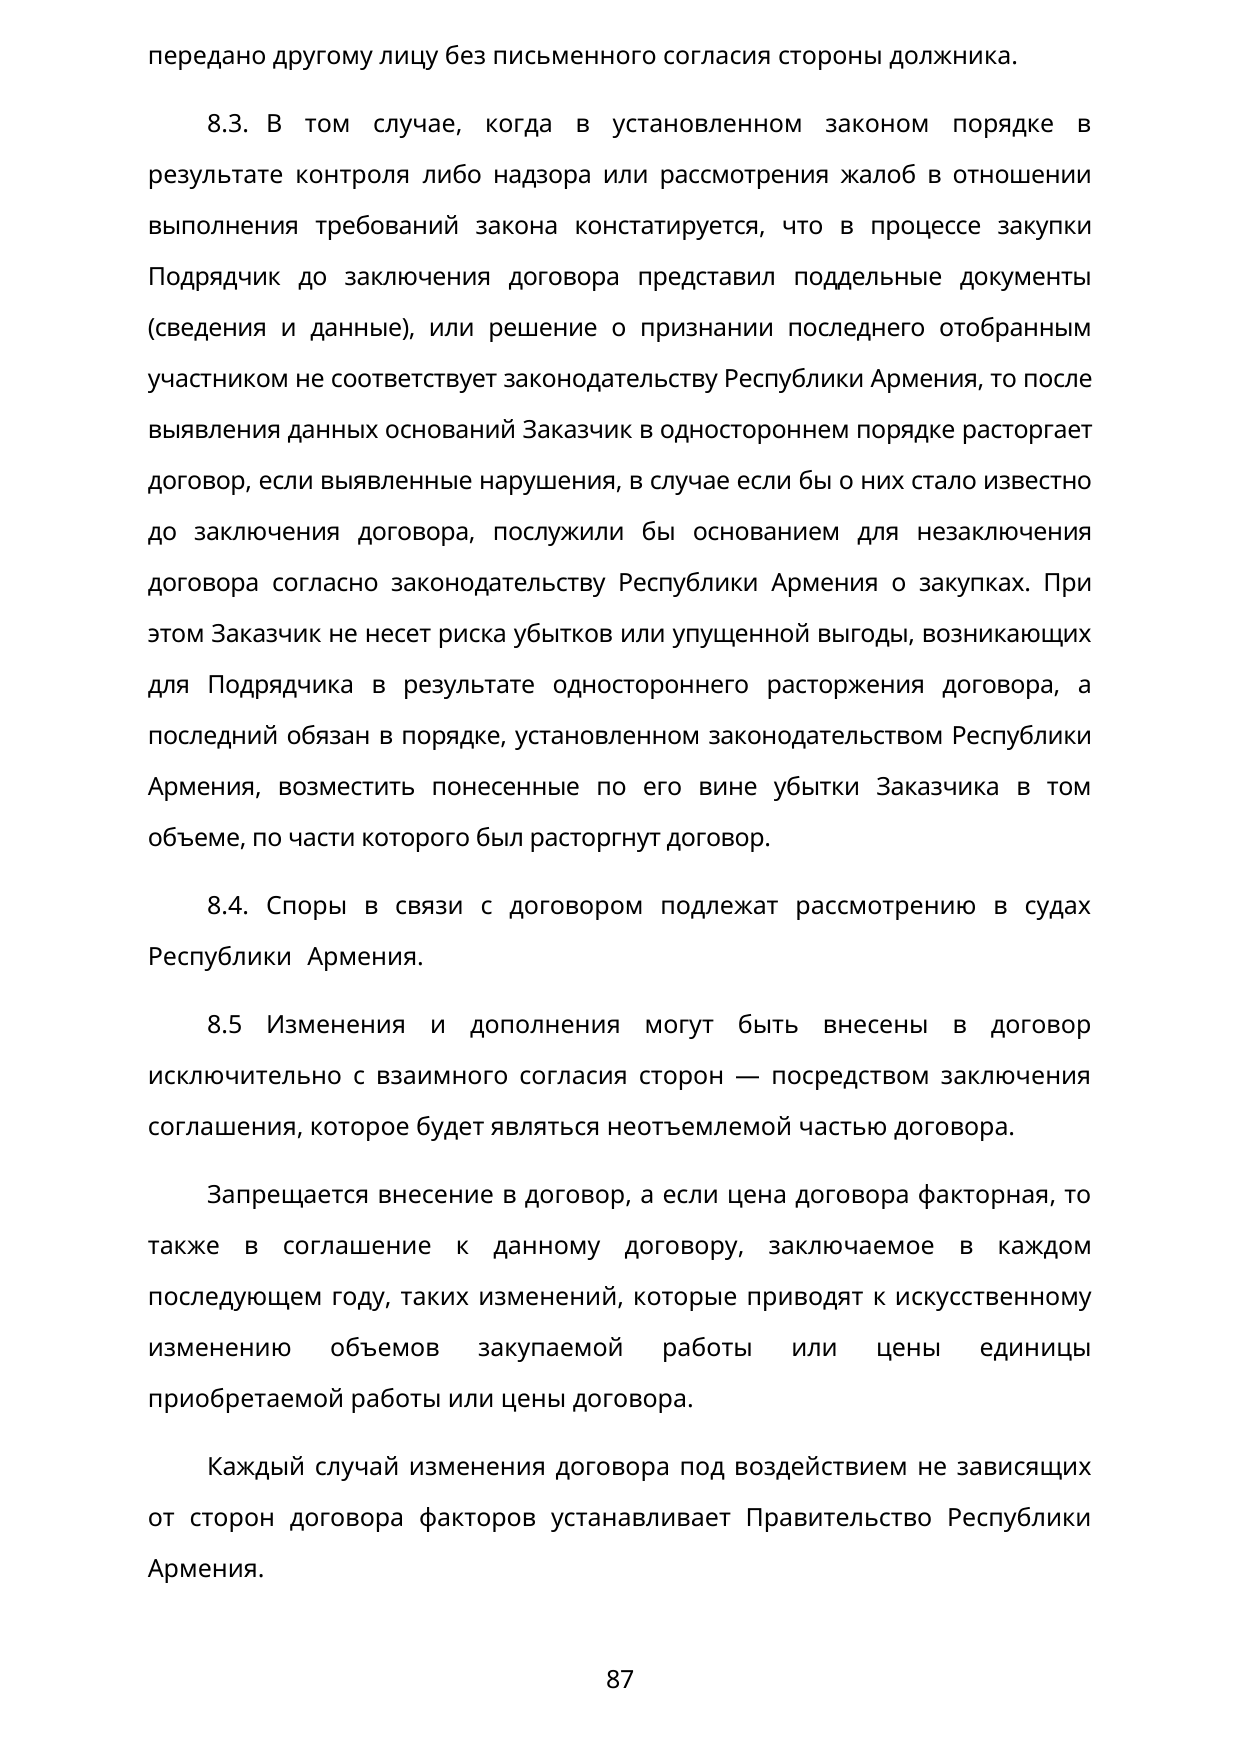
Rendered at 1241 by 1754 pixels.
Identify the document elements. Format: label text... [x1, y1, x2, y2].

text Каждый случай изменения договора под воздействием не зависящих от сторон договора факторов устанавливает Правительство Республики Армения. [148, 1448, 1092, 1584]
text Запрещается внесение в договор, а если цена договора факторная, то также в соглашение к данному договору, заключаемое в каждом последующем году, таких изменений, которые приводят к искусственному изменению объемов закупаемой работы или цены единицы приобретаемой работы или цены договора. [148, 1176, 1092, 1414]
text 8.3. В том случае, когда в установленном законом порядке в результате контроля либо надзора или рассмотрения жалоб в отношении выполнения требований закона констатируется, что в процессе закупки Подрядчик до заключения договора представил поддельные документы (сведения и данные), или решение о признании последнего отобранным участником не соответствует законодательству Республики Армения, то после выявления данных оснований Заказчик в одностороннем порядке расторгает договор, если выявленные нарушения, в случае если бы о них стало известно до заключения договора, послужили бы основанием для незаключения договора согласно законодательству Республики Армения о закупках. При этом Заказчик не несет риска убытков или упущенной выгоды, возникающих для Подрядчика в результате одностороннего расторжения договора, а последний обязан в порядке, установленном законодательством Республики Армения, возместить понесенные по его вине убытки Заказчика в том объеме, по части которого был расторгнут договор. [148, 105, 1092, 854]
text 8.4. Споры в связи с договором подлежат рассмотрению в судах Республики Армения. [148, 887, 1092, 973]
text 8.5 Изменения и дополнения могут быть внесены в договор исключительно с взаимного согласия сторон — посредством заключения соглашения, которое будет являться неотъемлемой частью договора. [148, 1007, 1092, 1143]
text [148, 37, 1092, 72]
